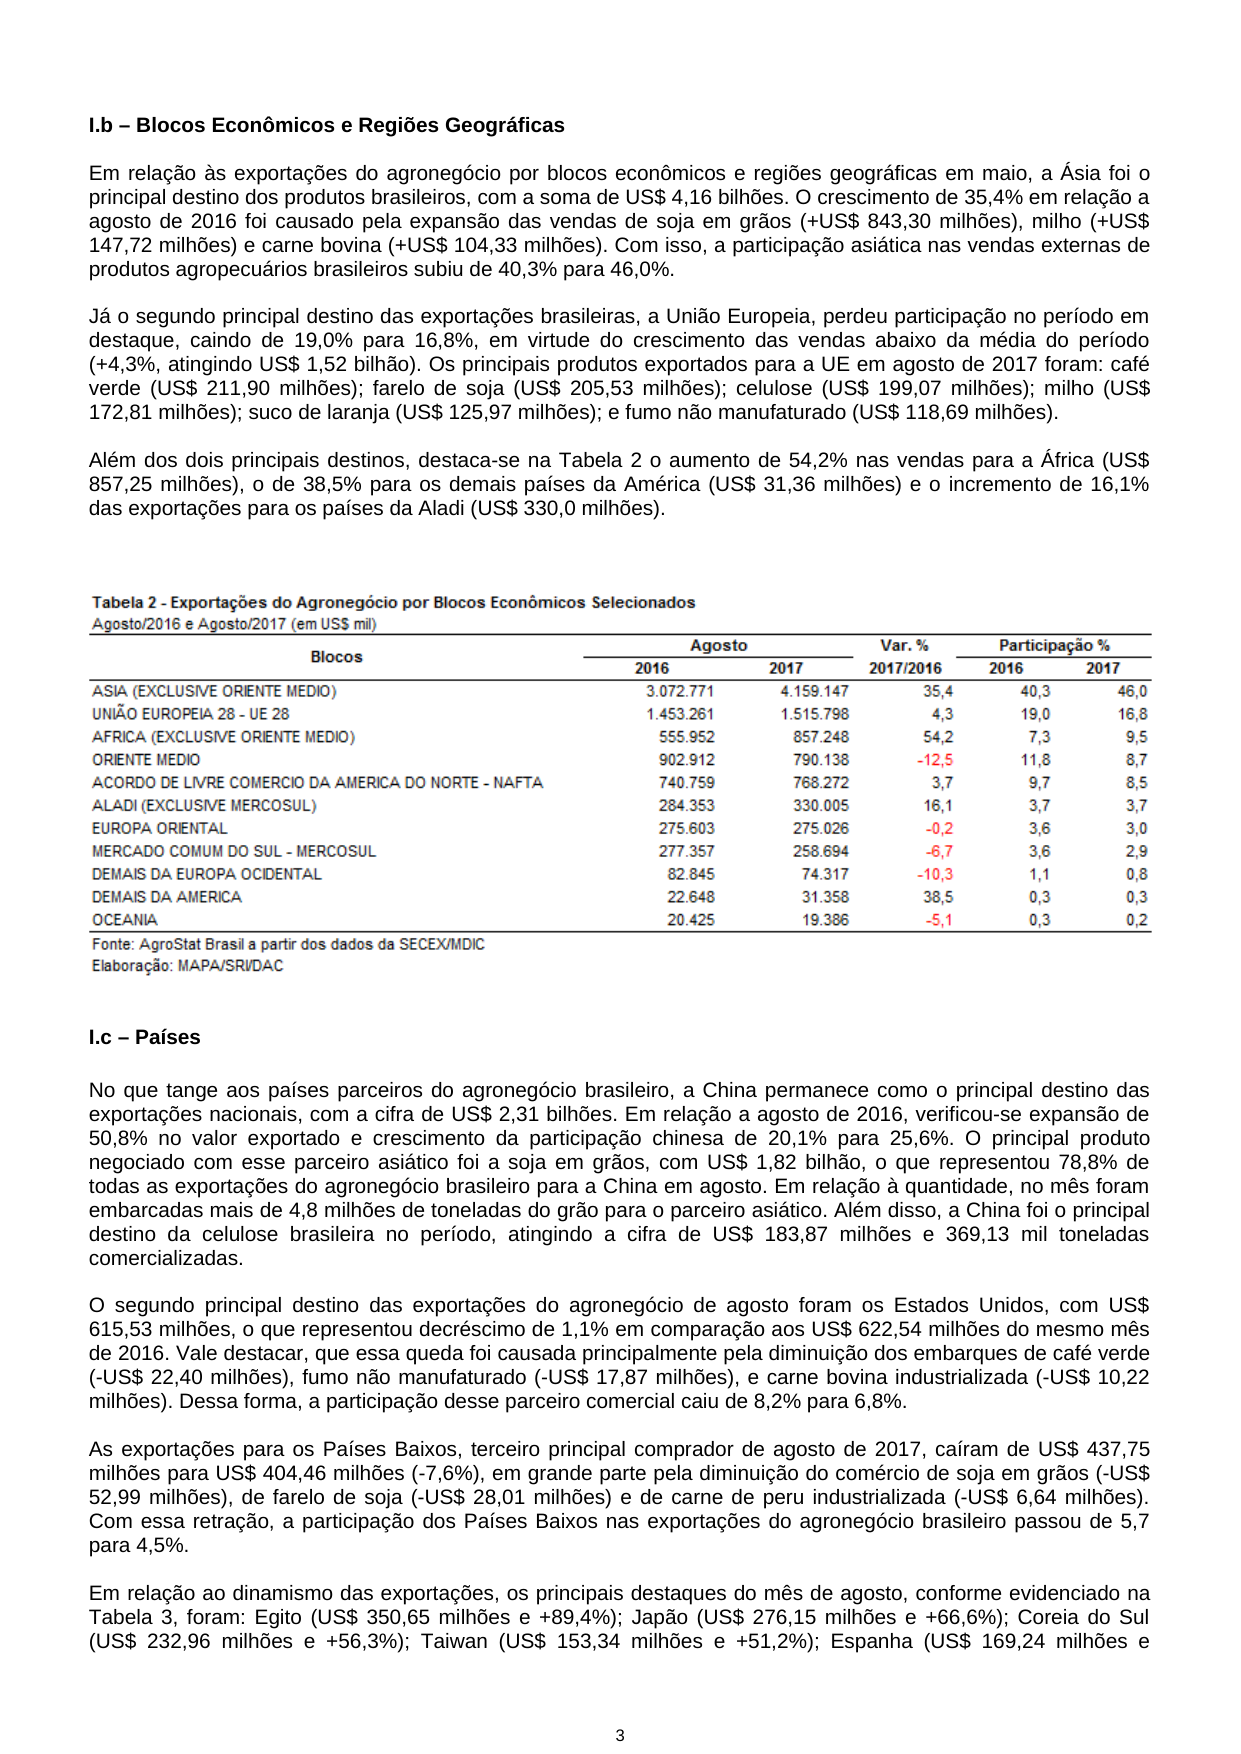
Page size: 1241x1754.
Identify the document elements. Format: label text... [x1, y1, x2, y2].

subtitle I.b – Blocos Econômicos e Regiões Geográficas [89, 113, 1152, 137]
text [89, 1581, 1152, 1653]
text As exportações para os Países Baixos, terceiro principal comprador de agosto de 2017, caíram de US$ 437,75 milhões para US$ 404,46 milhões (-7,6%), em grande parte pela diminuição do comércio de soja em grãos (-US$ 52,99 milhões), de farelo de soja (-US$ 28,01 milhões) e de carne de peru industrializada (-US$ 6,64 milhões). Com essa retração, a participação dos Países Baixos nas exportações do agronegócio brasileiro passou de 5,7 para 4,5%. [89, 1437, 1152, 1557]
text Além dos dois principais destinos, destaca-se na Tabela 2 o aumento de 54,2% nas vendas para a África (US$ 857,25 milhões), o de 38,5% para os demais países da América (US$ 31,36 milhões) e o incremento de 16,1% das exportações para os países da Aladi (US$ 330,0 milhões). [89, 448, 1152, 520]
text Já o segundo principal destino das exportações brasileiras, a União Europeia, perdeu participação no período em destaque, caindo de 19,0% para 16,8%, em virtude do crescimento das vendas abaixo da média do período (+4,3%, atingindo US$ 1,52 bilhão). Os principais produtos exportados para a UE em agosto de 2017 foram: café verde (US$ 211,90 milhões); farelo de soja (US$ 205,53 milhões); celulose (US$ 199,07 milhões); milho (US$ 172,81 milhões); suco de laranja (US$ 125,97 milhões); e fumo não manufaturado (US$ 118,69 milhões). [89, 304, 1152, 424]
subtitle I.c – Países [89, 1025, 1152, 1049]
text O segundo principal destino das exportações do agronegócio de agosto foram os Estados Unidos, com US$ 615,53 milhões, o que representou decréscimo de 1,1% em comparação aos US$ 622,54 milhões do mesmo mês de 2016. Vale destacar, que essa queda foi causada principalmente pela diminuição dos embarques de café verde (-US$ 22,40 milhões), fumo não manufaturado (-US$ 17,87 milhões), e carne bovina industrializada (-US$ 10,22 milhões). Dessa forma, a participação desse parceiro comercial caiu de 8,2% para 6,8%. [89, 1293, 1152, 1413]
picture [88, 591, 1152, 977]
text Em relação às exportações do agronegócio por blocos econômicos e regiões geográficas em maio, a Ásia foi o principal destino dos produtos brasileiros, com a soma de US$ 4,16 bilhões. O crescimento de 35,4% em relação a agosto de 2016 foi causado pela expansão das vendas de soja em grãos (+US$ 843,30 milhões), milho (+US$ 147,72 milhões) e carne bovina (+US$ 104,33 milhões). Com isso, a participação asiática nas vendas externas de produtos agropecuários brasileiros subiu de 40,3% para 46,0%. [89, 161, 1152, 280]
text No que tange aos países parceiros do agronegócio brasileiro, a China permanece como o principal destino das exportações nacionais, com a cifra de US$ 2,31 bilhões. Em relação a agosto de 2016, verificou-se expansão de 50,8% no valor exportado e crescimento da participação chinesa de 20,1% para 25,6%. O principal produto negociado com esse parceiro asiático foi a soja em grãos, com US$ 1,82 bilhão, o que representou 78,8% de todas as exportações do agronegócio brasileiro para a China em agosto. Em relação à quantidade, no mês foram embarcadas mais de 4,8 milhões de toneladas do grão para o parceiro asiático. Além disso, a China foi o principal destino da celulose brasileira no período, atingindo a cifra de US$ 183,87 milhões e 369,13 mil toneladas comercializadas. [89, 1078, 1152, 1269]
